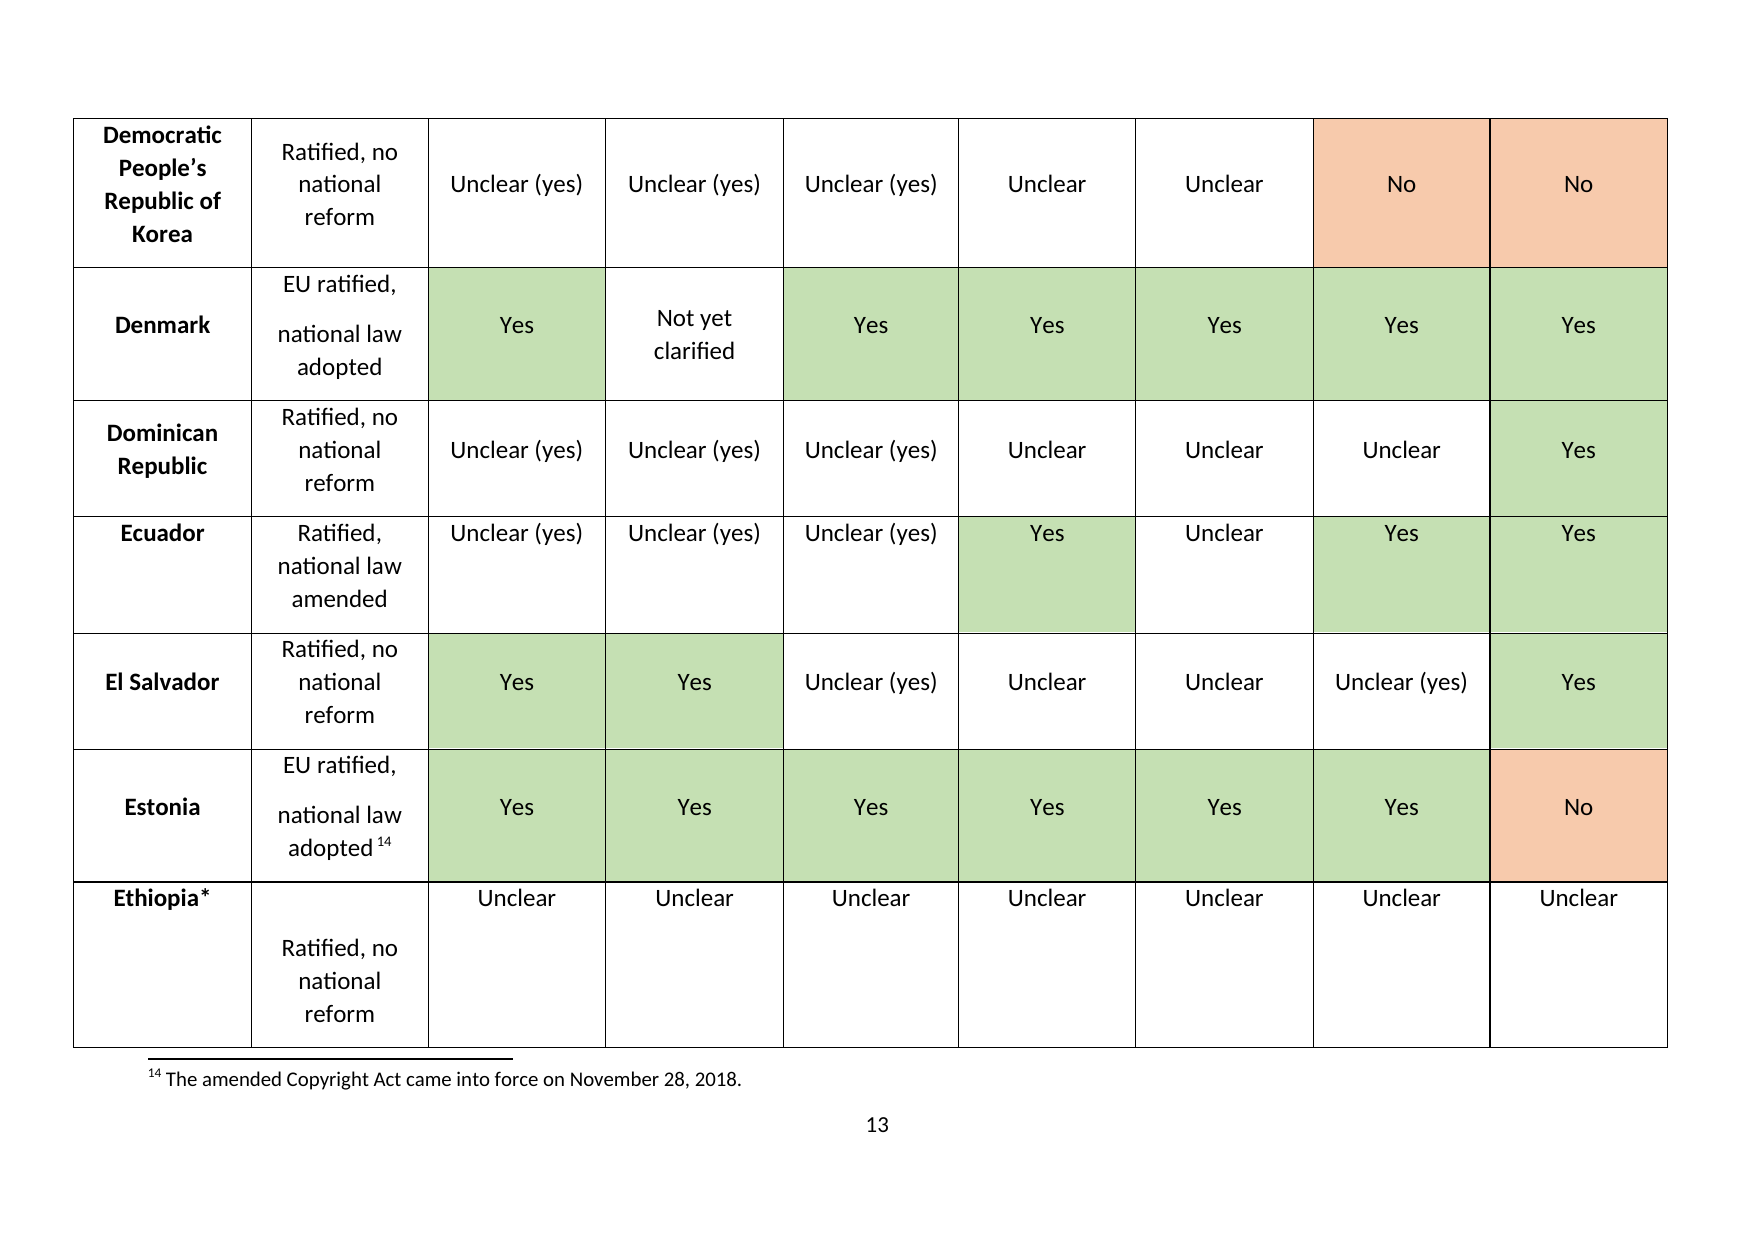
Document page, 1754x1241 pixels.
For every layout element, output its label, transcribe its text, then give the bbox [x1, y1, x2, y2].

table_cell Yes [1491, 401, 1667, 516]
table_cell Yes [606, 750, 783, 881]
table_cell No [1314, 119, 1489, 267]
table_cell Yes [959, 750, 1135, 881]
table_cell Ratified, no national reform [252, 634, 428, 748]
table_cell Yes [1314, 268, 1489, 400]
table_cell Unclear [784, 883, 958, 1047]
table_cell Unclear [1136, 634, 1313, 748]
table_cell Unclear (yes) [429, 119, 605, 267]
table_cell EU ratified, national law adopted [252, 268, 428, 400]
table_cell Unclear [1136, 517, 1313, 632]
table_cell Yes [784, 268, 958, 400]
table_cell El Salvador [74, 634, 251, 748]
table_cell Unclear (yes) [784, 119, 958, 267]
table_cell Yes [429, 750, 605, 881]
table_cell Yes [1314, 750, 1489, 881]
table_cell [252, 883, 428, 1047]
table_cell Ecuador [74, 517, 251, 632]
table_cell No [1491, 119, 1667, 267]
table_cell Yes [429, 634, 605, 748]
table_cell Ratified, national law amended [252, 517, 428, 632]
table_cell Democratic People’s Republic of Korea [74, 119, 251, 267]
table_cell Unclear [1136, 883, 1313, 1047]
table_cell Yes [1136, 268, 1313, 400]
table_cell Unclear [959, 119, 1135, 267]
table_cell Yes [1491, 517, 1667, 632]
table_cell Unclear [1491, 883, 1667, 1047]
table_cell Yes [1491, 268, 1667, 400]
table_cell Ratified, no national reform [252, 119, 428, 267]
table_cell Dominican Republic [74, 401, 251, 516]
table_cell Unclear (yes) [784, 401, 958, 516]
table_cell Ethiopia* [74, 883, 251, 1047]
table_cell Unclear (yes) [429, 401, 605, 516]
table_cell Yes [1491, 634, 1667, 748]
table_cell Yes [1136, 750, 1313, 881]
table_cell Unclear [429, 883, 605, 1047]
table_cell Unclear [1314, 883, 1489, 1047]
table_cell Unclear [1314, 401, 1489, 516]
table_cell Unclear [959, 883, 1135, 1047]
table_cell Ratified, no national reform [252, 401, 428, 516]
table_cell Yes [606, 634, 783, 748]
table_cell Unclear [1136, 119, 1313, 267]
table_cell Denmark [74, 268, 251, 400]
table_cell Unclear (yes) [606, 401, 783, 516]
table_cell Yes [1314, 517, 1489, 632]
table_cell Unclear [606, 883, 783, 1047]
table_cell Estonia [74, 750, 251, 881]
table_cell Unclear (yes) [429, 517, 605, 632]
table_cell Unclear [1136, 401, 1313, 516]
table_cell Yes [959, 517, 1135, 632]
table_cell Unclear (yes) [784, 634, 958, 748]
table_cell Yes [784, 750, 958, 881]
table_cell Unclear (yes) [606, 119, 783, 267]
table_cell Not yet clarified [606, 268, 783, 400]
table_cell Unclear (yes) [606, 517, 783, 632]
table_cell Unclear (yes) [784, 517, 958, 632]
table_cell Unclear (yes) [1314, 634, 1489, 748]
table_cell Yes [959, 268, 1135, 400]
table_cell Yes [429, 268, 605, 400]
table_cell Unclear [959, 401, 1135, 516]
table_cell Unclear [959, 634, 1135, 748]
table_cell EU ratified, national law adopted [252, 750, 428, 881]
table_cell No [1491, 750, 1667, 881]
